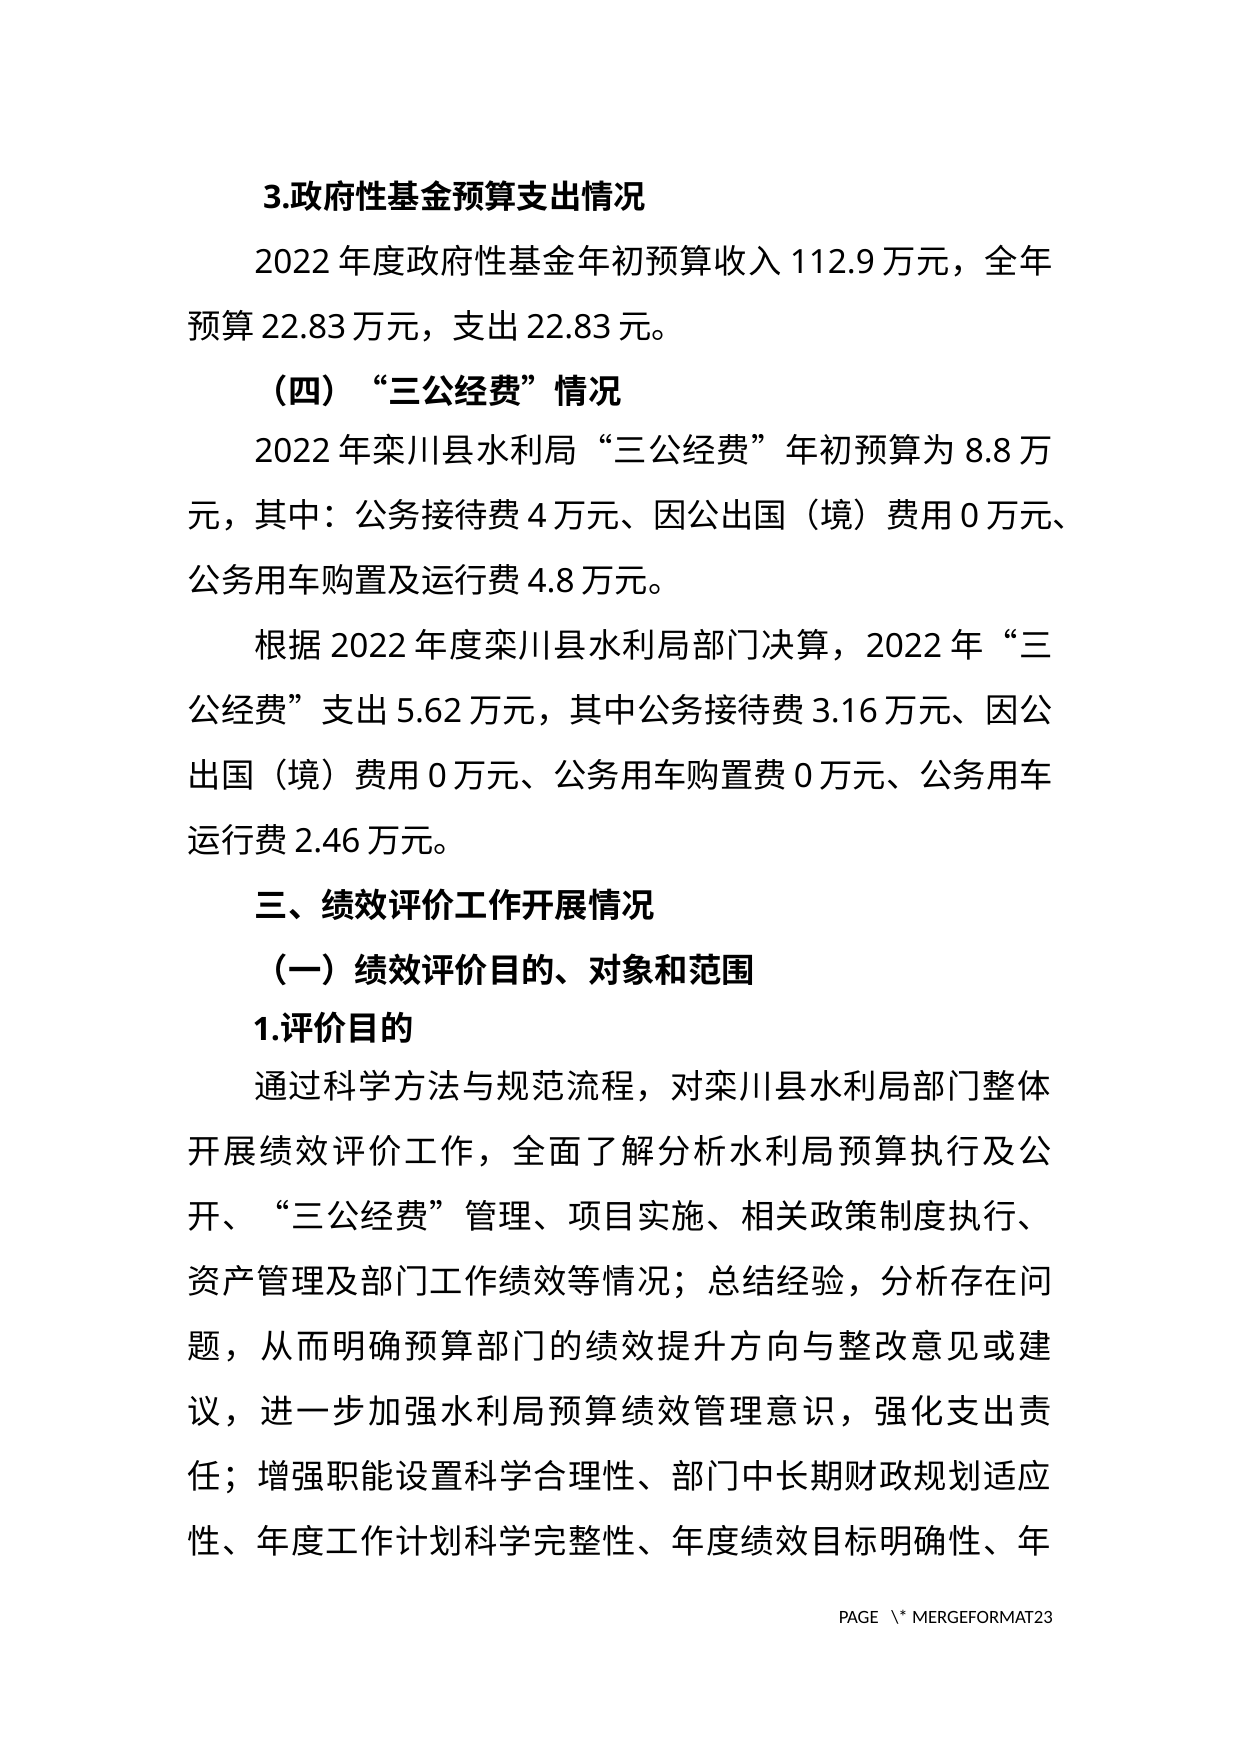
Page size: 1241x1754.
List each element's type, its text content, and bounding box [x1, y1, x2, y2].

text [187, 1052, 1053, 1572]
text （四）“三公经费”情况 [187, 357, 1053, 415]
text （一）绩效评价目的、对象和范围 [187, 935, 1053, 994]
text 1.评价目的 [187, 994, 1053, 1052]
text 2022年度政府性基金年初预算收入112.9万元，全年预算22.83万元，支出22.83元。 [187, 227, 1053, 357]
text 3.政府性基金预算支出情况 [187, 162, 1053, 227]
text 根据2022年度栾川县水利局部门决算，2022年“三公经费”支出5.62万元，其中公务接待费3.16万元、因公出国（境）费用0万元、公务用车购置费0万元、公务用车运行费2.46万元。 [187, 610, 1053, 870]
text 2022年栾川县水利局“三公经费”年初预算为8.8万元，其中：公务接待费4万元、因公出国（境）费用0万元、公务用车购置及运行费4.8万元。 [187, 415, 1053, 610]
text 三、绩效评价工作开展情况 [187, 870, 1053, 935]
